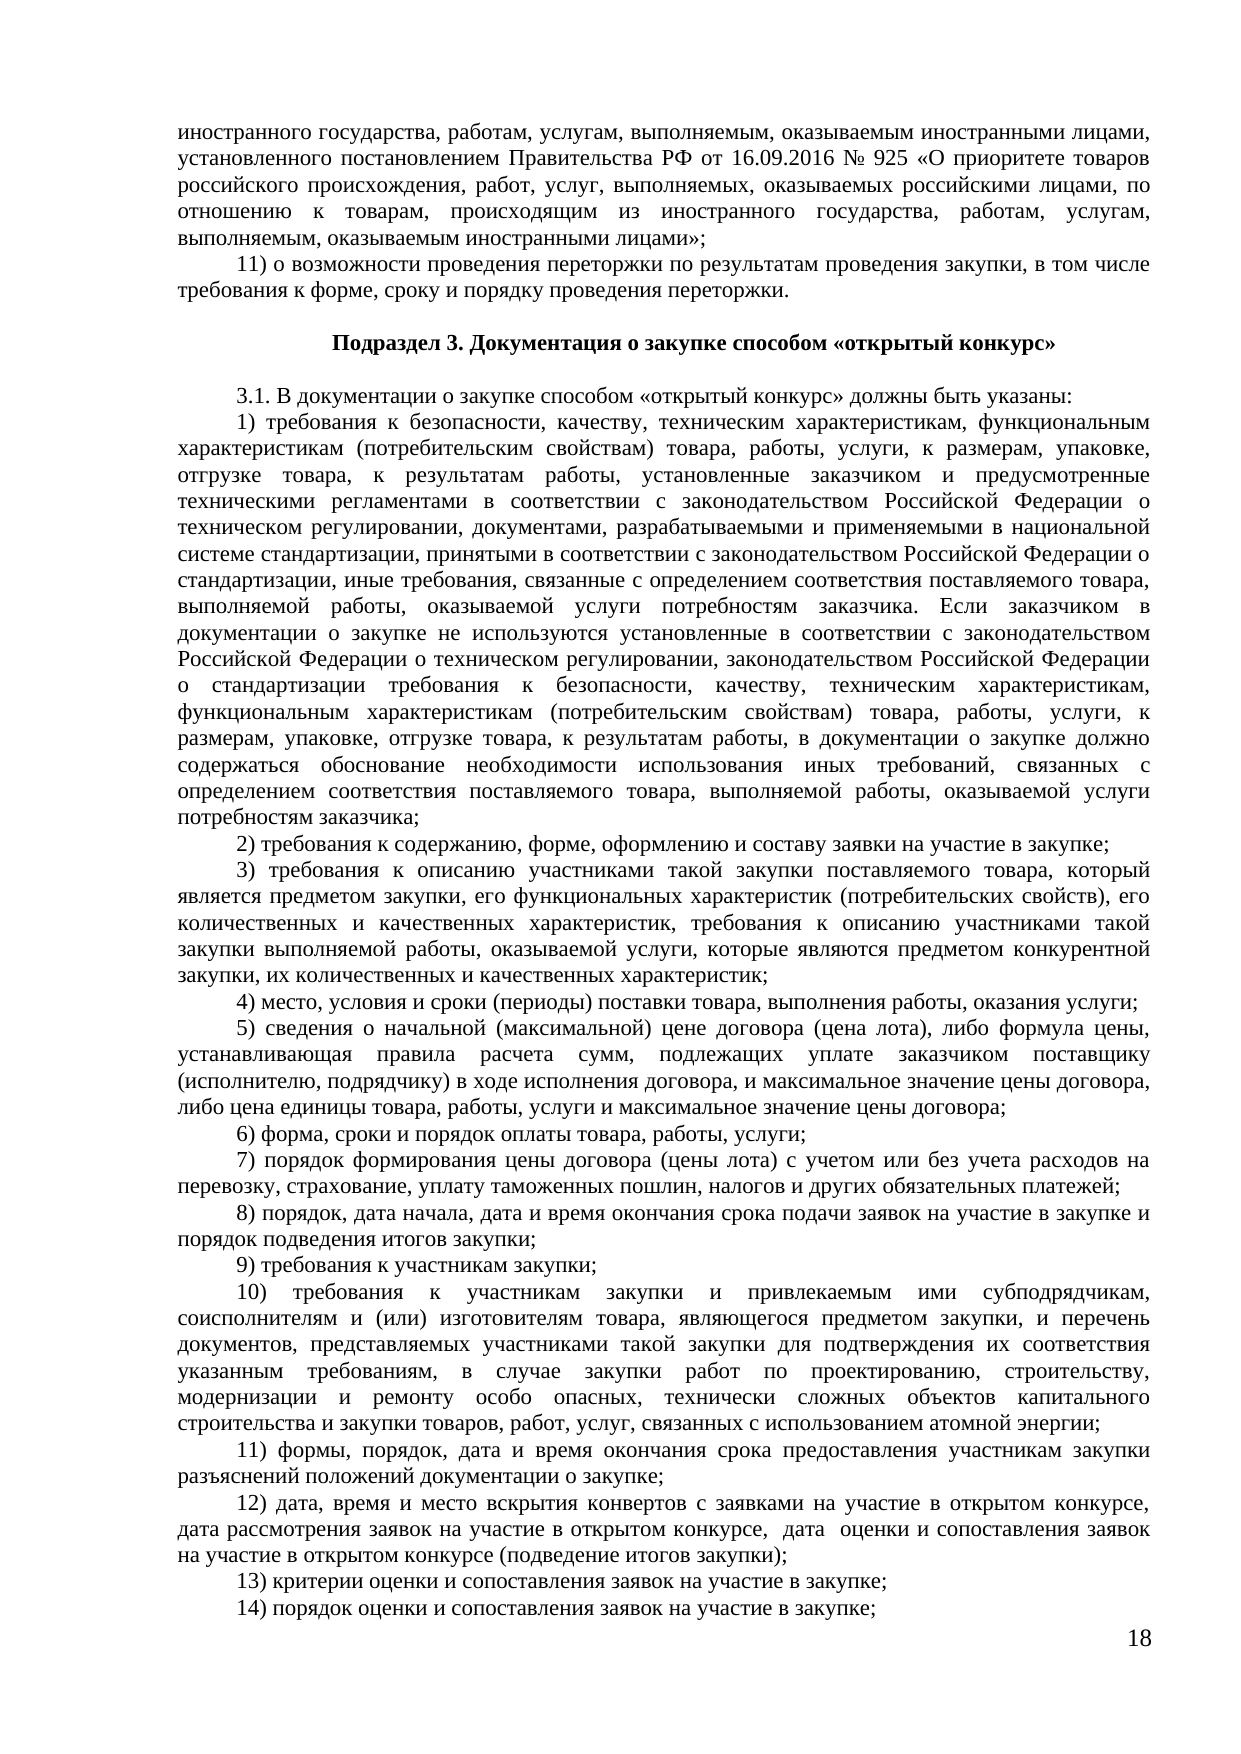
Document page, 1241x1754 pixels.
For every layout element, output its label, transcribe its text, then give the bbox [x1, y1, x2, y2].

text 3) требования к описанию участниками такой закупки поставляемого товара, который является предметом закупки, его функциональных характеристик (потребительских свойств), его количественных и качественных характеристик, требования к описанию участниками такой закупки выполняемой работы, оказываемой услуги, которые являются предметом конкурентной закупки, их количественных и качественных характеристик; [177, 856, 1152, 988]
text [177, 118, 1152, 250]
text 3.1. В документации о закупке способом «открытый конкурс» должны быть указаны: [177, 382, 1152, 408]
text 12) дата, время и место вскрытия конвертов с заявками на участие в открытом конкурсе, дата рассмотрения заявок на участие в открытом конкурсе, дата оценки и сопоставления заявок на участие в открытом конкурсе (подведение итогов закупки); [177, 1488, 1152, 1568]
text 1) требования к безопасности, качеству, техническим характеристикам, функциональным характеристикам (потребительским свойствам) товара, работы, услуги, к размерам, упаковке, отгрузке товара, к результатам работы, установленные заказчиком и предусмотренные техническими регламентами в соответствии с законодательством Российской Федерации о техническом регулировании, документами, разрабатываемыми и применяемыми в национальной системе стандартизации, принятыми в соответствии с законодательством Российской Федерации о стандартизации, иные требования, связанные с определением соответствия поставляемого товара, выполняемой работы, оказываемой услуги потребностям заказчика. Если заказчиком в документации о закупке не используются установленные в соответствии с законодательством Российской Федерации о техническом регулировании, законодательством Российской Федерации о стандартизации требования к безопасности, качеству, техническим характеристикам, функциональным характеристикам (потребительским свойствам) товара, работы, услуги, к размерам, упаковке, отгрузке товара, к результатам работы, в документации о закупке должно содержаться обоснование необходимости использования иных требований, связанных с определением соответствия поставляемого товара, выполняемой работы, оказываемой услуги потребностям заказчика; [177, 408, 1152, 830]
text 13) критерии оценки и сопоставления заявок на участие в закупке; [177, 1568, 1152, 1594]
text Подраздел 3. Документация о закупке способом «открытый конкурс» [177, 329, 1152, 355]
text 7) порядок формирования цены договора (цены лота) с учетом или без учета расходов на перевозку, страхование, уплату таможенных пошлин, налогов и других обязательных платежей; [177, 1146, 1152, 1199]
text 6) форма, сроки и порядок оплаты товара, работы, услуги; [177, 1119, 1152, 1146]
text 9) требования к участникам закупки; [177, 1251, 1152, 1278]
text 10) требования к участникам закупки и привлекаемым ими субподрядчикам, соисполнителям и (или) изготовителям товара, являющегося предметом закупки, и перечень документов, представляемых участниками такой закупки для подтверждения их соответствия указанным требованиям, в случае закупки работ по проектированию, строительству, модернизации и ремонту особо опасных, технически сложных объектов капитального строительства и закупки товаров, работ, услуг, связанных с использованием атомной энергии; [177, 1278, 1152, 1436]
text 11) формы, порядок, дата и время окончания срока предоставления участникам закупки разъяснений положений документации о закупке; [177, 1436, 1152, 1488]
text 14) порядок оценки и сопоставления заявок на участие в закупке; [177, 1594, 1152, 1620]
text 8) порядок, дата начала, дата и время окончания срока подачи заявок на участие в закупке и порядок подведения итогов закупки; [177, 1199, 1152, 1251]
text 4) место, условия и сроки (периоды) поставки товара, выполнения работы, оказания услуги; [177, 988, 1152, 1014]
text 5) сведения о начальной (максимальной) цене договора (цена лота), либо формула цены, устанавливающая правила расчета сумм, подлежащих уплате заказчиком поставщику (исполнителю, подрядчику) в ходе исполнения договора, и максимальное значение цены договора, либо цена единицы товара, работы, услуги и максимальное значение цены договора; [177, 1014, 1152, 1119]
text 11) о возможности проведения переторжки по результатам проведения закупки, в том числе требования к форме, сроку и порядку проведения переторжки. [177, 250, 1152, 303]
text 2) требования к содержанию, форме, оформлению и составу заявки на участие в закупке; [177, 830, 1152, 856]
